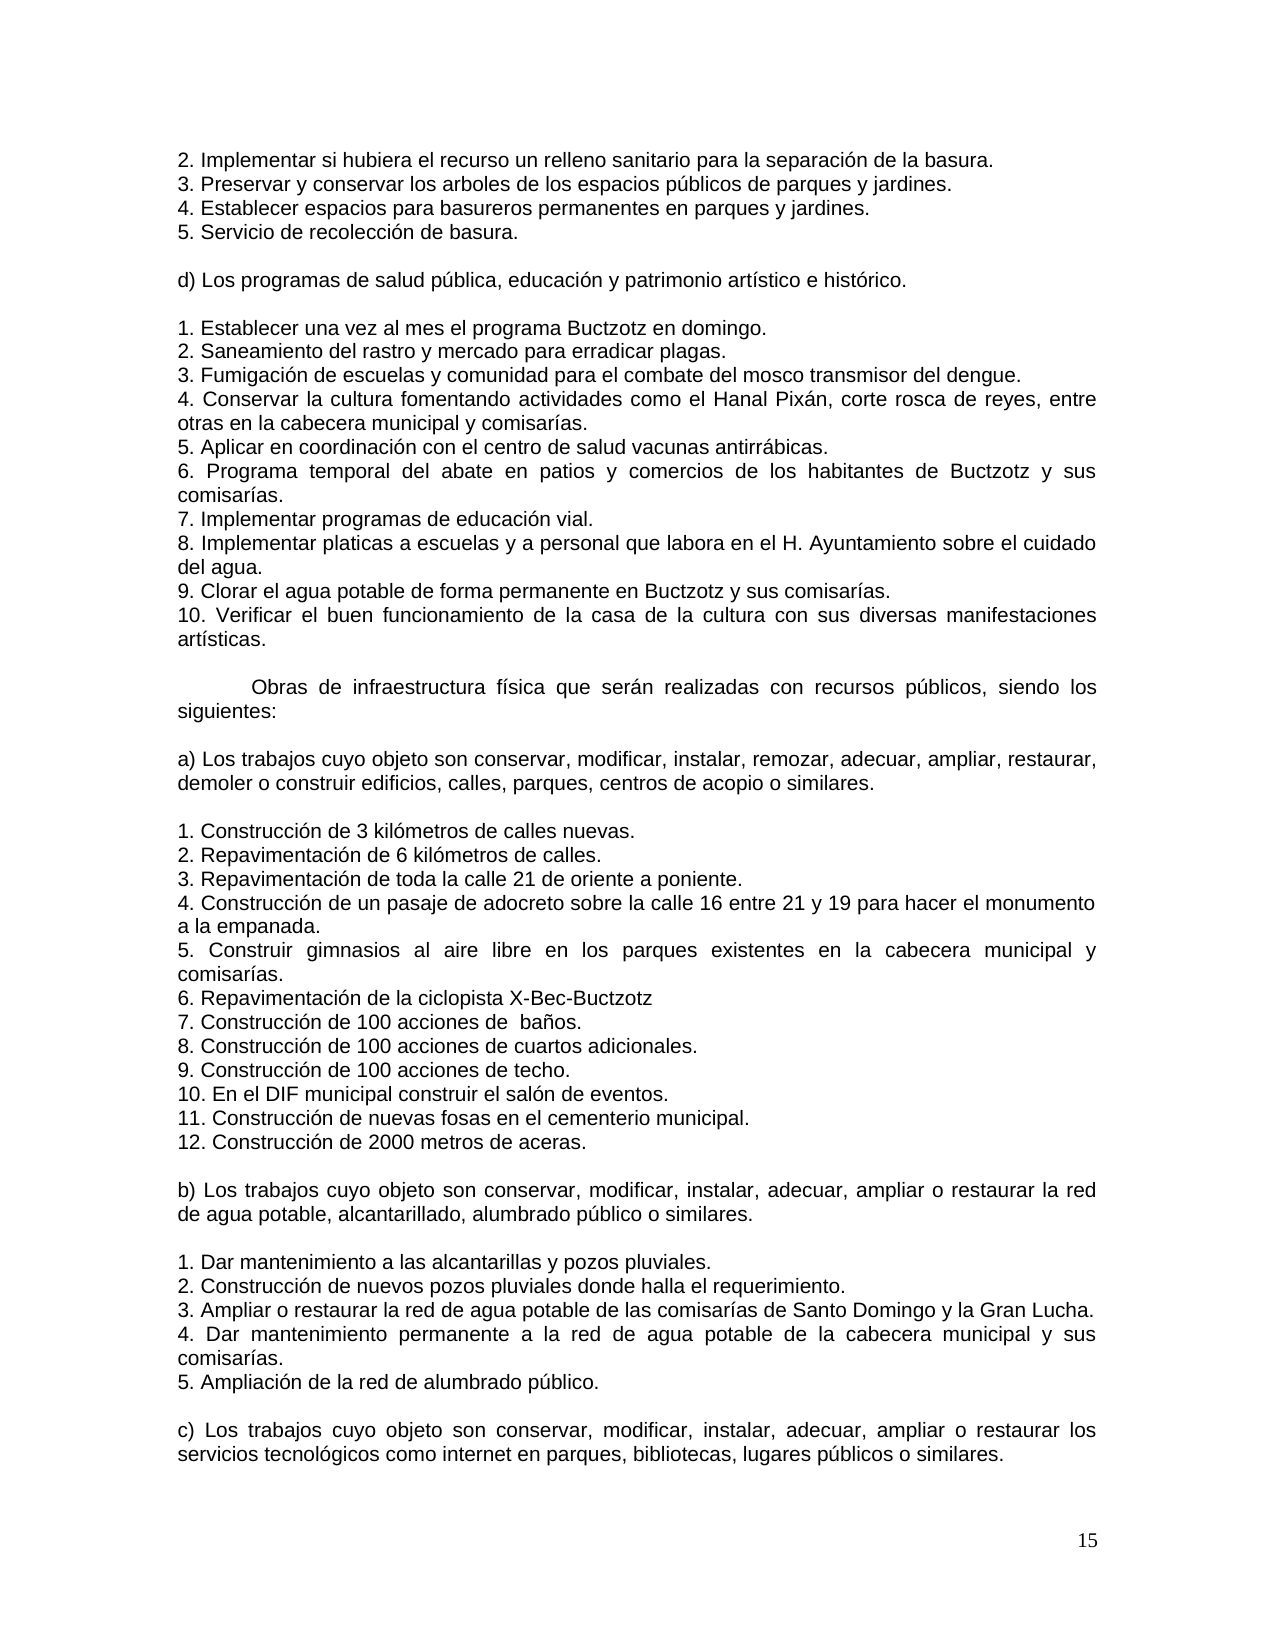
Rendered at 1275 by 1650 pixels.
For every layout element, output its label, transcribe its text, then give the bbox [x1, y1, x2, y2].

text 4. Conservar la cultura fomentando actividades como el Hanal Pixán, corte rosca de reyes, entre otras en la cabecera municipal y comisarías. [177, 387, 1098, 435]
text 10. Verificar el buen funcionamiento de la casa de la cultura con sus diversas manifestaciones artísticas. [177, 603, 1098, 651]
text 12. Construcción de 2000 metros de aceras. [177, 1130, 1098, 1154]
text 10. En el DIF municipal construir el salón de eventos. [177, 1082, 1098, 1106]
text 3. Ampliar o restaurar la red de agua potable de las comisarías de Santo Domingo y la Gran Lucha. [177, 1298, 1098, 1322]
text 4. Establecer espacios para basureros permanentes en parques y jardines. [177, 196, 1098, 219]
text 8. Construcción de 100 acciones de cuartos adicionales. [177, 1034, 1098, 1058]
text 11. Construcción de nuevas fosas en el cementerio municipal. [177, 1106, 1098, 1130]
text a) Los trabajos cuyo objeto son conservar, modificar, instalar, remozar, adecuar, ampliar, restaurar, demoler o construir edificios, calles, parques, centros de acopio o similares. [177, 747, 1098, 794]
text 9. Clorar el agua potable de forma permanente en Buctzotz y sus comisarías. [177, 579, 1098, 603]
text 2. Saneamiento del rastro y mercado para erradicar plagas. [177, 339, 1098, 363]
text 3. Repavimentación de toda la calle 21 de oriente a poniente. [177, 866, 1098, 890]
text 3. Fumigación de escuelas y comunidad para el combate del mosco transmisor del dengue. [177, 363, 1098, 387]
text 1. Construcción de 3 kilómetros de calles nuevas. [177, 818, 1098, 842]
text c) Los trabajos cuyo objeto son conservar, modificar, instalar, adecuar, ampliar o restaurar los servicios tecnológicos como internet en parques, bibliotecas, lugares públicos o similares. [177, 1417, 1098, 1465]
text 8. Implementar platicas a escuelas y a personal que labora en el H. Ayuntamiento sobre el cuidado del agua. [177, 531, 1098, 579]
text d) Los programas de salud pública, educación y patrimonio artístico e histórico. [177, 267, 1098, 291]
text 4. Construcción de un pasaje de adocreto sobre la calle 16 entre 21 y 19 para hacer el monumento a la empanada. [177, 890, 1098, 938]
text 2. Construcción de nuevos pozos pluviales donde halla el requerimiento. [177, 1274, 1098, 1298]
text 6. Repavimentación de la ciclopista X-Bec-Buctzotz [177, 986, 1098, 1010]
text 5. Construir gimnasios al aire libre en los parques existentes en la cabecera municipal y comisarías. [177, 938, 1098, 986]
text 2. Repavimentación de 6 kilómetros de calles. [177, 842, 1098, 866]
text 2. Implementar si hubiera el recurso un relleno sanitario para la separación de la basura. [177, 148, 1098, 172]
text 7. Implementar programas de educación vial. [177, 507, 1098, 531]
text 5. Ampliación de la red de alumbrado público. [177, 1369, 1098, 1393]
text 1. Dar mantenimiento a las alcantarillas y pozos pluviales. [177, 1250, 1098, 1274]
text 5. Aplicar en coordinación con el centro de salud vacunas antirrábicas. [177, 435, 1098, 459]
text 3. Preservar y conservar los arboles de los espacios públicos de parques y jardines. [177, 172, 1098, 196]
text 7. Construcción de 100 acciones de baños. [177, 1010, 1098, 1034]
text b) Los trabajos cuyo objeto son conservar, modificar, instalar, adecuar, ampliar o restaurar la red de agua potable, alcantarillado, alumbrado público o similares. [177, 1178, 1098, 1226]
text 1. Establecer una vez al mes el programa Buctzotz en domingo. [177, 315, 1098, 339]
text 9. Construcción de 100 acciones de techo. [177, 1058, 1098, 1082]
text Obras de infraestructura física que serán realizadas con recursos públicos, siendo los siguientes: [177, 675, 1098, 723]
text 4. Dar mantenimiento permanente a la red de agua potable de la cabecera municipal y sus comisarías. [177, 1322, 1098, 1369]
text 6. Programa temporal del abate en patios y comercios de los habitantes de Buctzotz y sus comisarías. [177, 459, 1098, 507]
text 5. Servicio de recolección de basura. [177, 219, 1098, 243]
